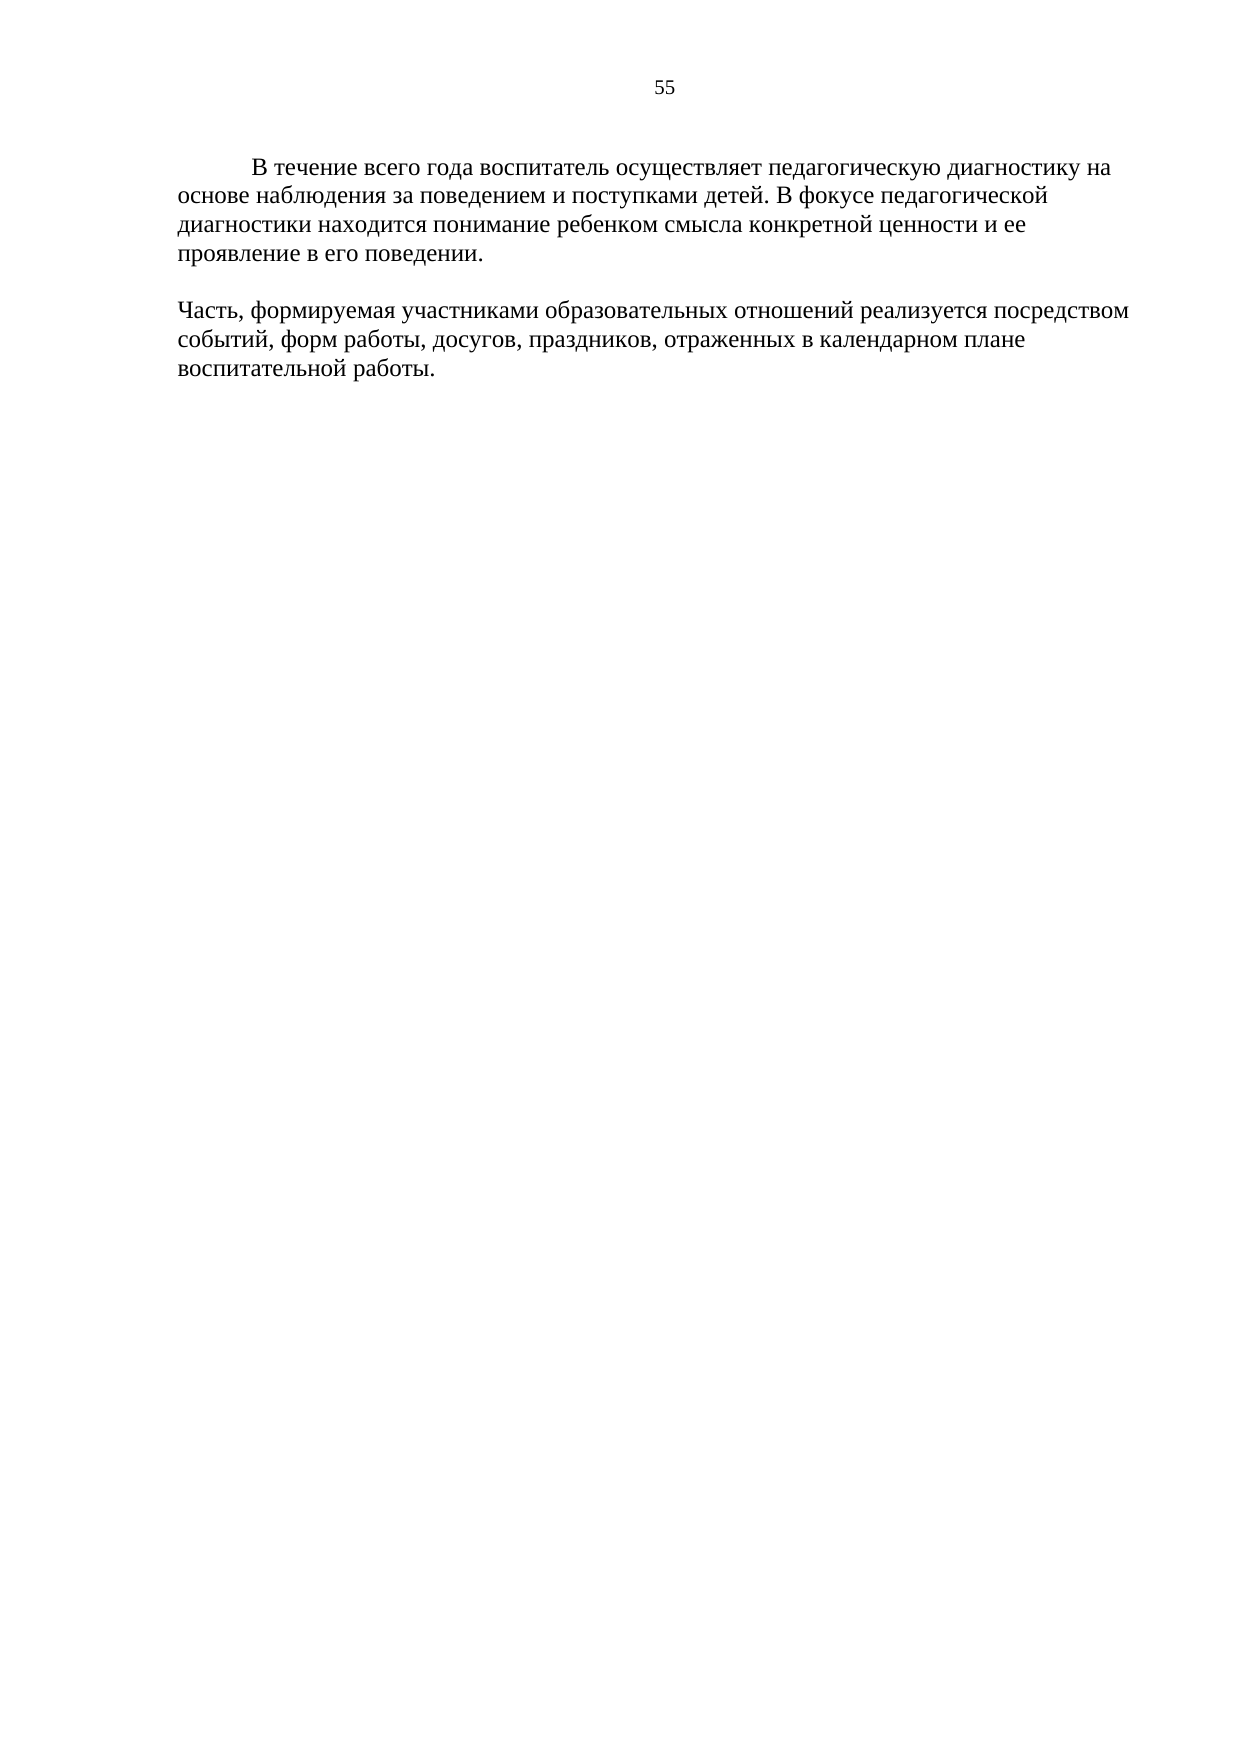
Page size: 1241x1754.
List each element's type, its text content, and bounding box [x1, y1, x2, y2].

text В течение всего года воспитатель осуществляет педагогическую диагностику на основе наблюдения за поведением и поступками детей. В фокусе педагогической диагностики находится понимание ребенком смысла конкретной ценности и ее проявление в его поведении. [177, 152, 1152, 267]
text Часть, формируемая участниками образовательных отношений реализуется посредством событий, форм работы, досугов, праздников, отраженных в календарном плане воспитательной работы. [177, 296, 1152, 382]
